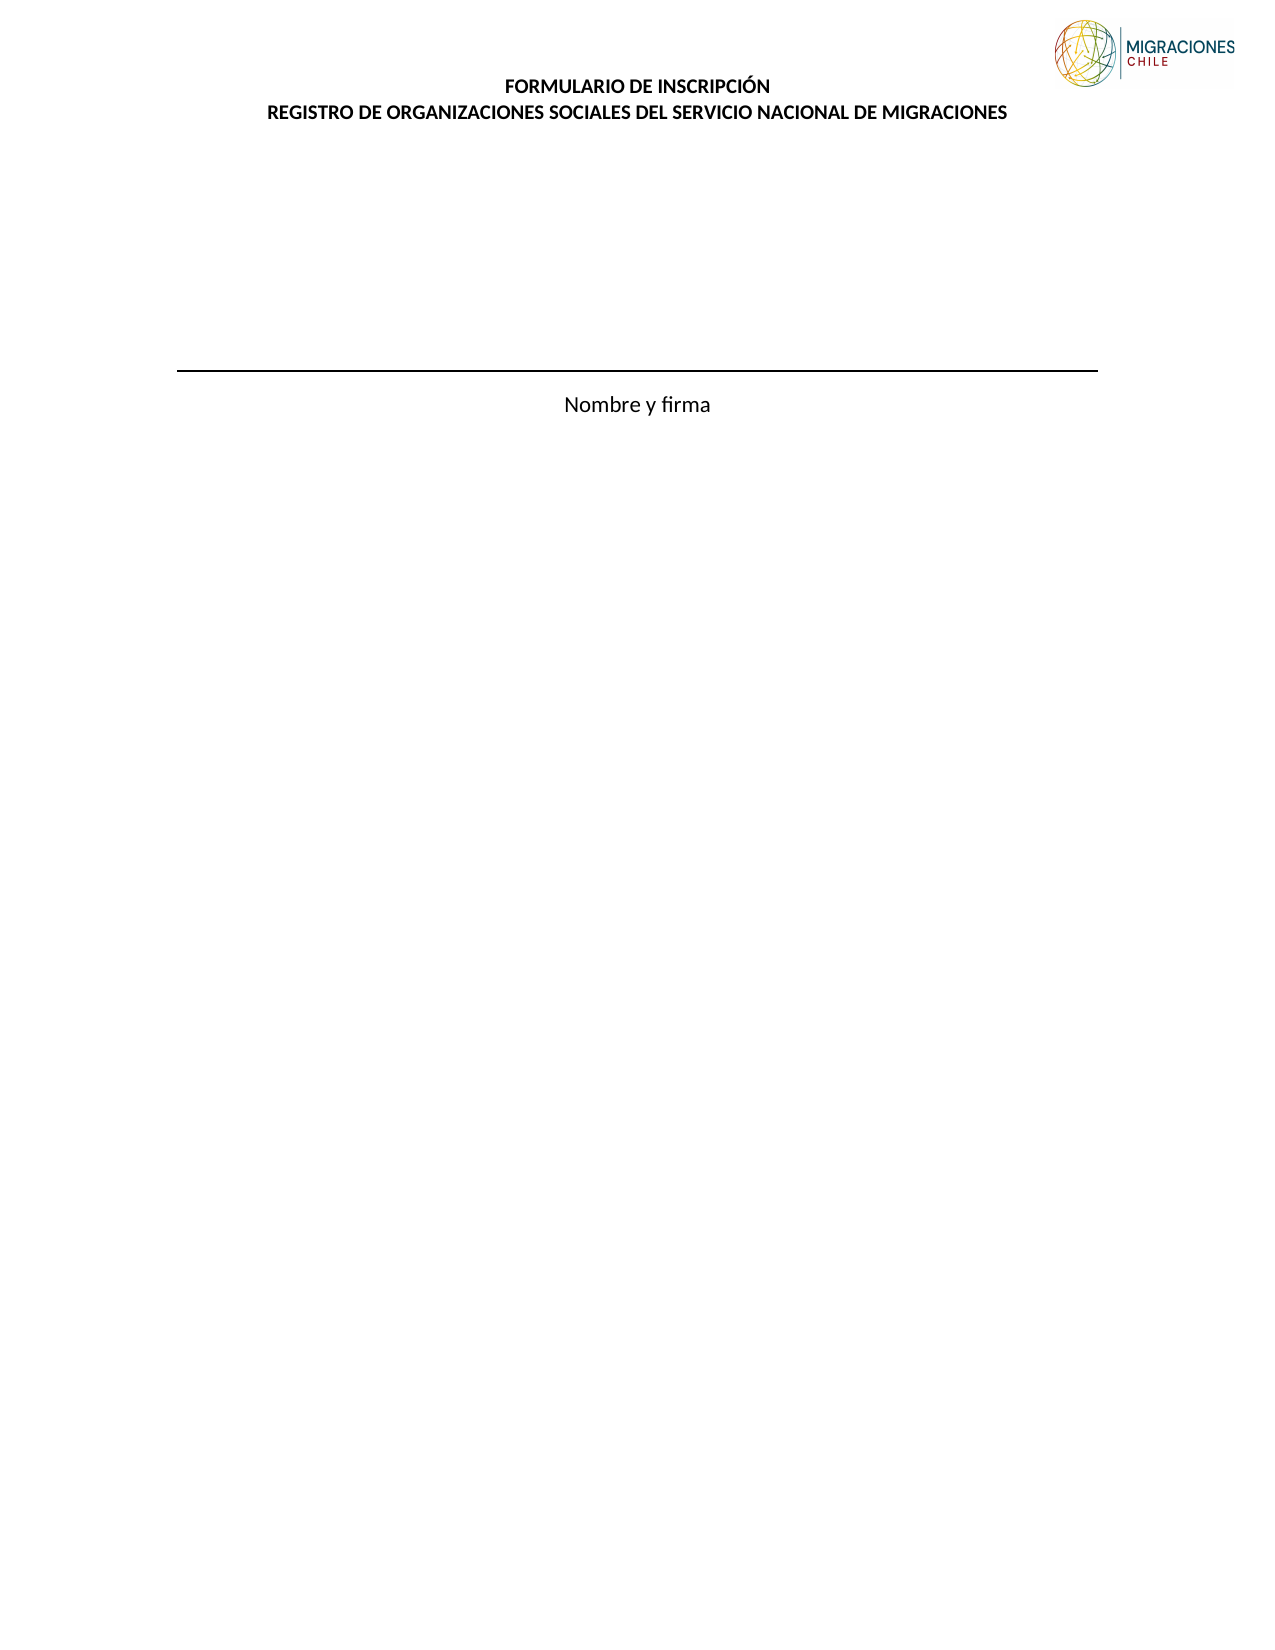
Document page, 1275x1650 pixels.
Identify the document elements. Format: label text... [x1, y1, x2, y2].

text Nombre y firma [177, 391, 1098, 419]
picture [1054, 18, 1235, 89]
